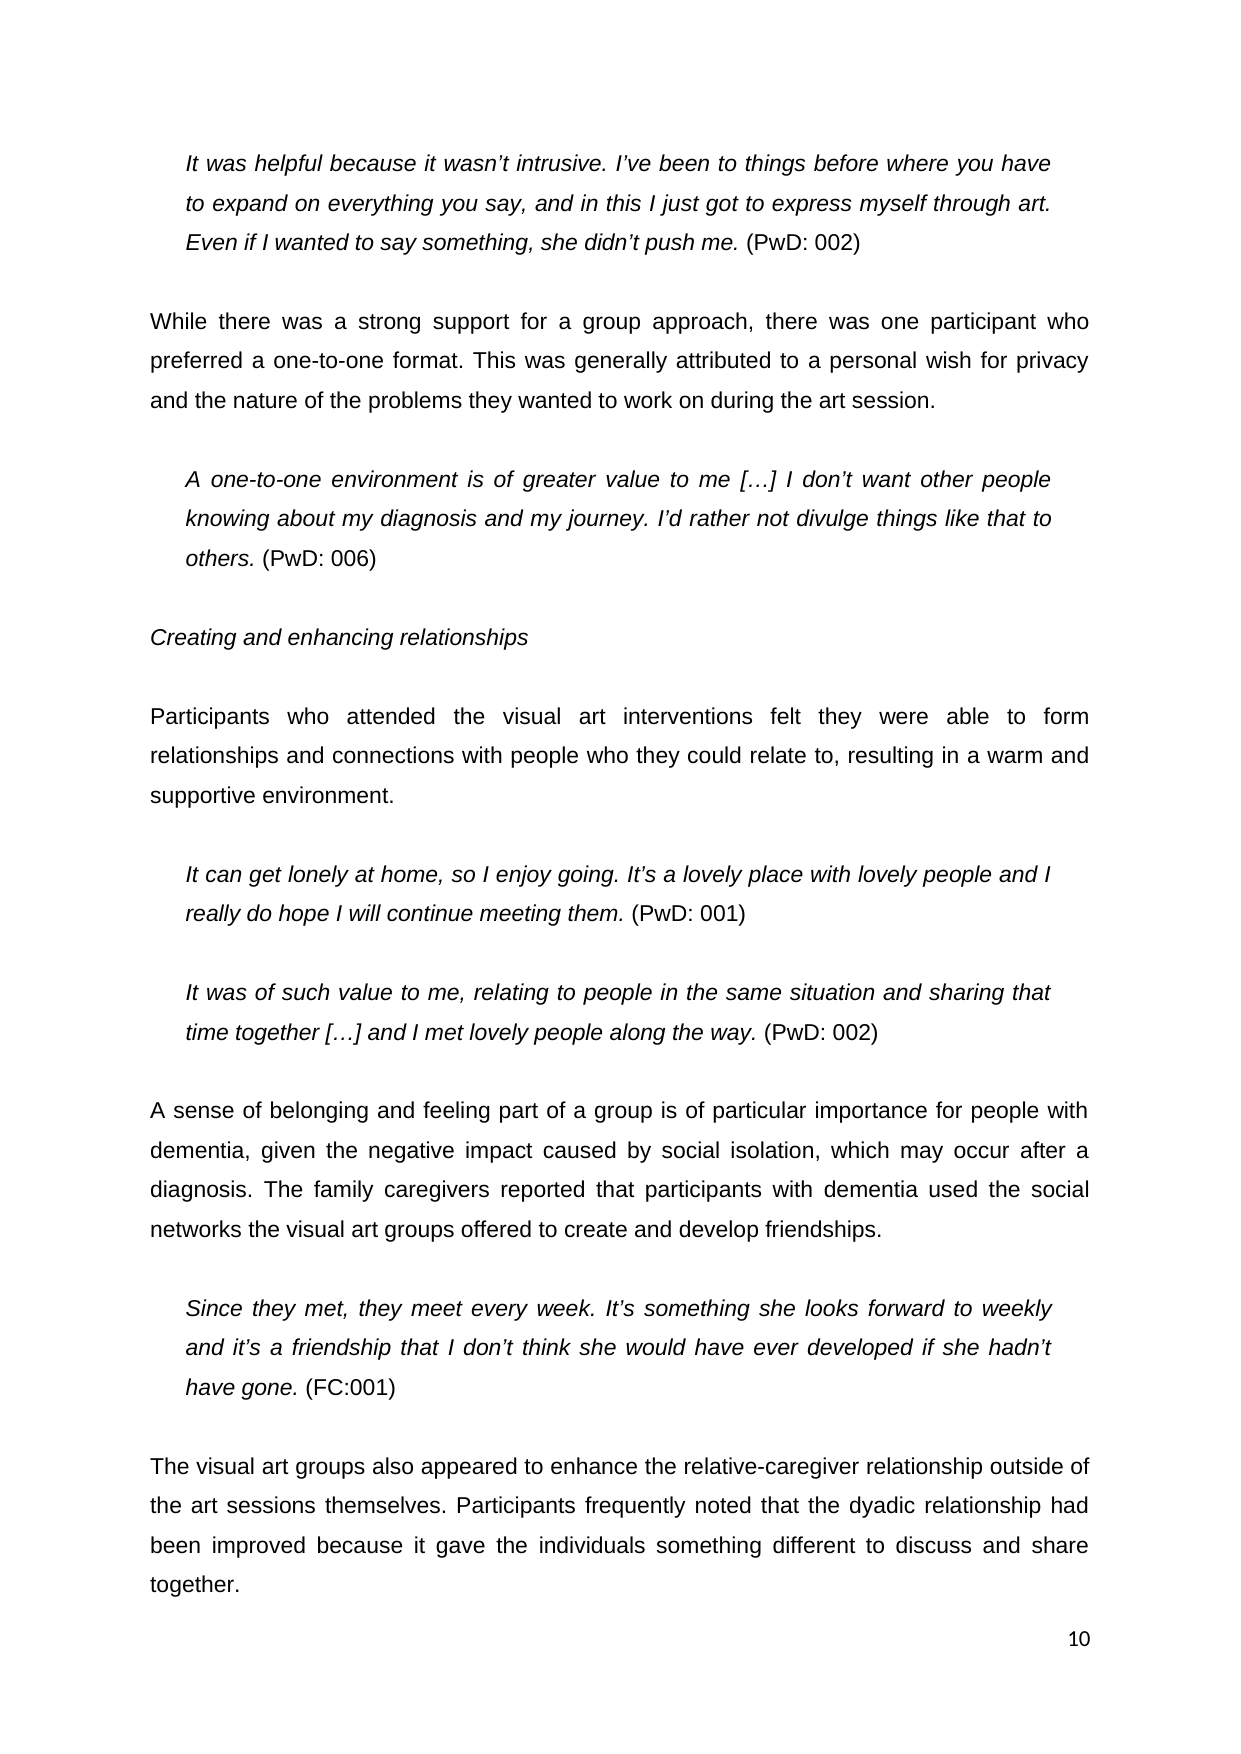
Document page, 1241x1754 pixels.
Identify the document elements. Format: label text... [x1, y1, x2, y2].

text It can get lonely at home, so I enjoy going. It’s a lovely place with lovely people and I really do hope I will continue meeting them. (PwD: 001) [185, 861, 1055, 926]
text Participants who attended the visual art interventions felt they were able to form relationships and connections with people who they could relate to, resulting in a warm and supportive environment. [150, 703, 1090, 808]
text Creating and enhancing relationships [150, 624, 1055, 650]
text It was of such value to me, relating to people in the same situation and sharing that time together […] and I met lovely people along the way. (PwD: 002) [185, 979, 1055, 1045]
text A sense of belonging and feeling part of a group is of particular importance for people with dementia, given the negative impact caused by social isolation, which may occur after a diagnosis. The family caregivers reported that participants with dementia used the social networks the visual art groups offered to create and develop friendships. [150, 1097, 1090, 1242]
text A one-to-one environment is of greater value to me […] I don’t want other people knowing about my diagnosis and my journey. I’d rather not divulge things like that to others. (PwD: 006) [185, 466, 1055, 571]
text The visual art groups also appeared to enhance the relative-caregiver relationship outside of the art sessions themselves. Participants frequently noted that the dyadic relationship had been improved because it gave the individuals something different to discuss and share together. [150, 1453, 1090, 1598]
text While there was a strong support for a group approach, there was one participant who preferred a one-to-one format. This was generally attributed to a personal wish for privacy and the nature of the problems they wanted to work on during the art session. [150, 308, 1090, 413]
text Since they met, they meet every week. It’s something she looks forward to weekly and it’s a friendship that I don’t think she would have ever developed if she hadn’t have gone. (FC:001) [185, 1295, 1055, 1400]
text It was helpful because it wasn’t intrusive. I’ve been to things before where you have to expand on everything you say, and in this I just got to express myself through art. Even if I wanted to say something, she didn’t push me. (PwD: 002) [185, 150, 1055, 255]
